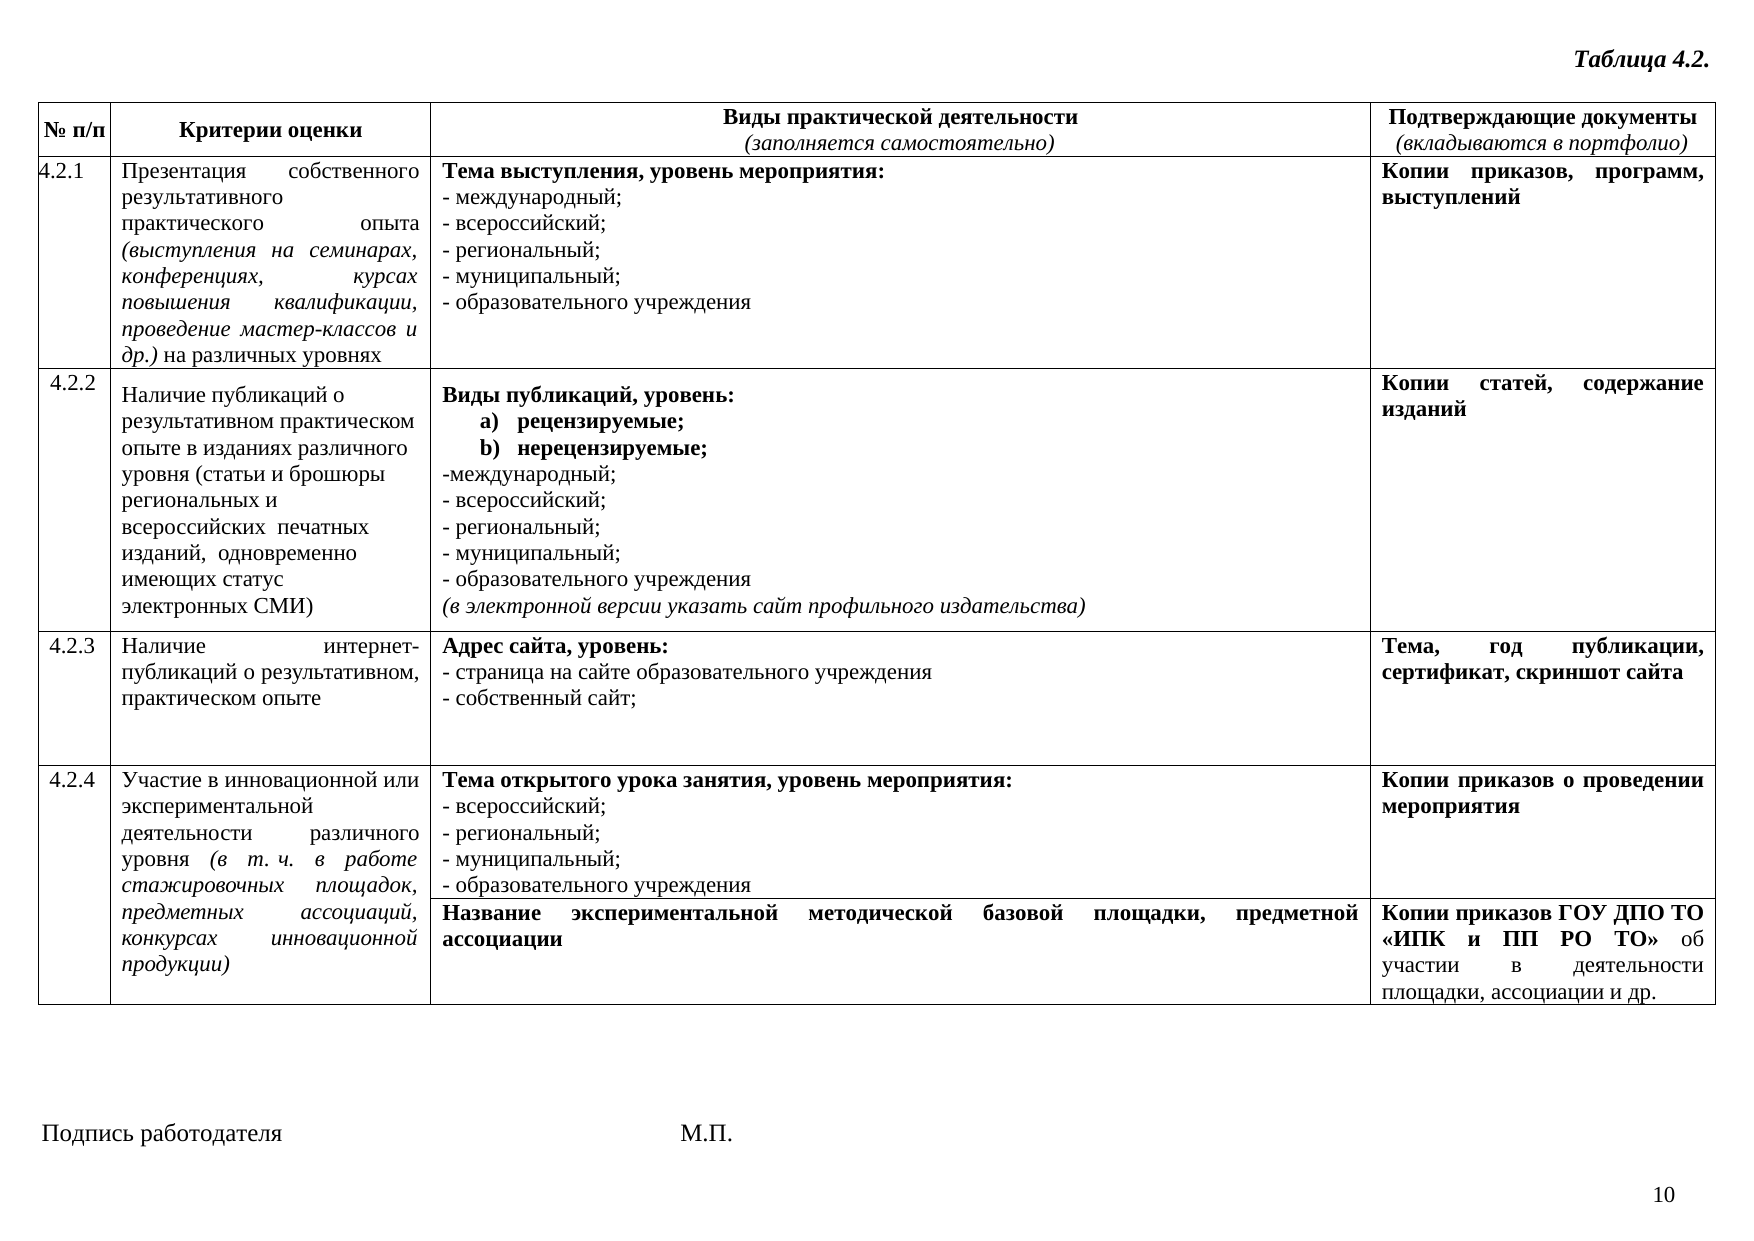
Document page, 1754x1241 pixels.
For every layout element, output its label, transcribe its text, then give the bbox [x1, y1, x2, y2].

table_cell Адрес сайта, уровень: - страница на сайте образовательного учреждения - собственный сайт; [431, 632, 1370, 765]
table_cell 4.2.3 [39, 632, 110, 765]
table_cell Название экспериментальной методической базовой площадки, предметной ассоциации [431, 899, 1370, 1004]
table_cell Презентация собственного результативного практического опыта (выступления на семинарах, конференциях, курсах повышения квалификации, проведение мастер-классов и др.) на различных уровнях [111, 157, 430, 367]
text Таблица 4.2. [41, 44, 1713, 73]
table_cell 4.2.1 [39, 157, 110, 367]
table_header № п/п [39, 103, 110, 156]
table_cell Копии приказов о проведении мероприятия [1371, 766, 1715, 898]
table_cell 4.2.2 [39, 369, 110, 631]
text Подпись работодателя М.П. [41, 1118, 1713, 1147]
table_cell Наличие публикаций о результативном практическом опыте в изданиях различного уровня (статьи и брошюры региональных и всероссийских печатных изданий, одновременно имеющих статус электронных СМИ) [111, 369, 430, 631]
table_cell Участие в инновационной или экспериментальной деятельности различного уровня (в т. ч. в работе стажировочных площадок, предметных ассоциаций, конкурсах инновационной продукции) [111, 766, 430, 1004]
table_header Виды практической деятельности (заполняется самостоятельно) [431, 103, 1370, 156]
table_cell Тема выступления, уровень мероприятия: - международный; - всероссийский; - региональный; - муниципальный; - образовательного учреждения [431, 157, 1370, 367]
table_cell Копии приказов ГОУ ДПО ТО «ИПК и ПП РО ТО» об участии в деятельности площадки, ассоциации и др. [1371, 899, 1715, 1004]
table_cell Копии приказов, программ, выступлений [1371, 157, 1715, 367]
table_header Подтверждающие документы (вкладываются в портфолио) [1371, 103, 1715, 156]
table_cell Виды публикаций, уровень: рецензируемые; нерецензируемые; -международный; - всероссийский; - региональный; - муниципальный; - образовательного учреждения (в электронной версии указать сайт профильного издательства) [431, 369, 1370, 631]
table_cell Тема открытого урока занятия, уровень мероприятия: - всероссийский; - региональный; - муниципальный; - образовательного учреждения [431, 766, 1370, 898]
table_cell Наличие интернет-публикаций о результативном, практическом опыте [111, 632, 430, 765]
table_cell Копии статей, содержание изданий [1371, 369, 1715, 631]
table_cell Тема, год публикации, сертификат, скриншот сайта [1371, 632, 1715, 765]
table_cell 4.2.4 [39, 766, 110, 1004]
table_header Критерии оценки [111, 103, 430, 156]
